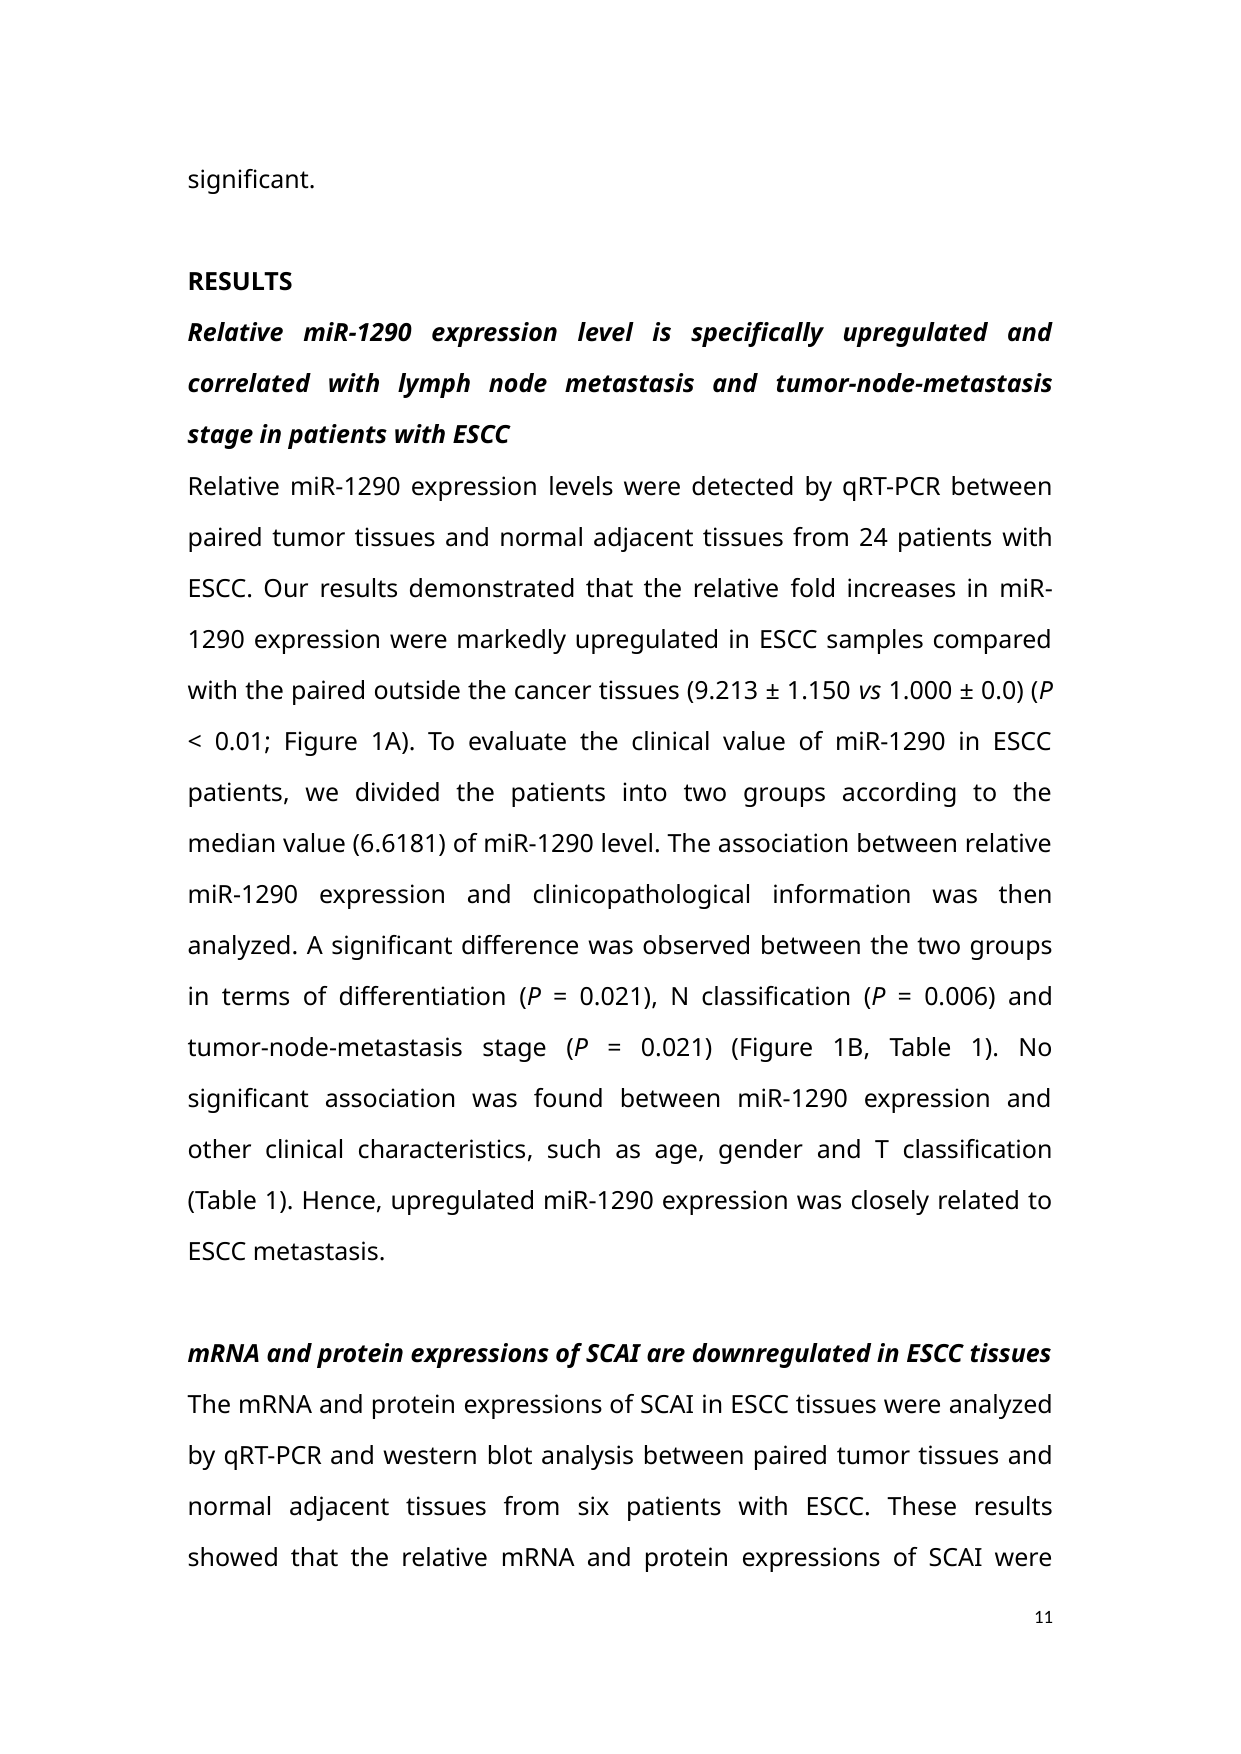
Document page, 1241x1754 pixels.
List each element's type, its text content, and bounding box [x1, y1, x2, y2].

list mRNA and protein expressions of SCAI are downregulated in ESCC tissues [187, 1336, 1053, 1370]
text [187, 1387, 1053, 1574]
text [187, 162, 1053, 196]
text Results [187, 264, 1053, 298]
text Relative miR-1290 expression levels were detected by qRT-PCR between paired tumor tissues and normal adjacent tissues from 24 patients with ESCC. Our results demonstrated that the relative fold increases in miR-1290 expression were markedly upregulated in ESCC samples compared with the paired outside the cancer tissues (9.213 ± 1.150 vs 1.000 ± 0.0) (P < 0.01; Figure 1A). To evaluate the clinical value of miR-1290 in ESCC patients, we divided the patients into two groups according to the median value (6.6181) of miR-1290 level. The association between relative miR-1290 expression and clinicopathological information was then analyzed. A significant difference was observed between the two groups in terms of differentiation (P = 0.021), N classification (P = 0.006) and tumor-node-metastasis stage (P = 0.021) (Figure 1B, Table 1). No significant association was found between miR-1290 expression and other clinical characteristics, such as age, gender and T classification (Table 1). Hence, upregulated miR-1290 expression was closely related to ESCC metastasis. [187, 468, 1053, 1268]
text Relative miR-1290 expression level is specifically upregulated and correlated with lymph node metastasis and tumor-node-metastasis stage in patients with ESCC [187, 315, 1053, 451]
